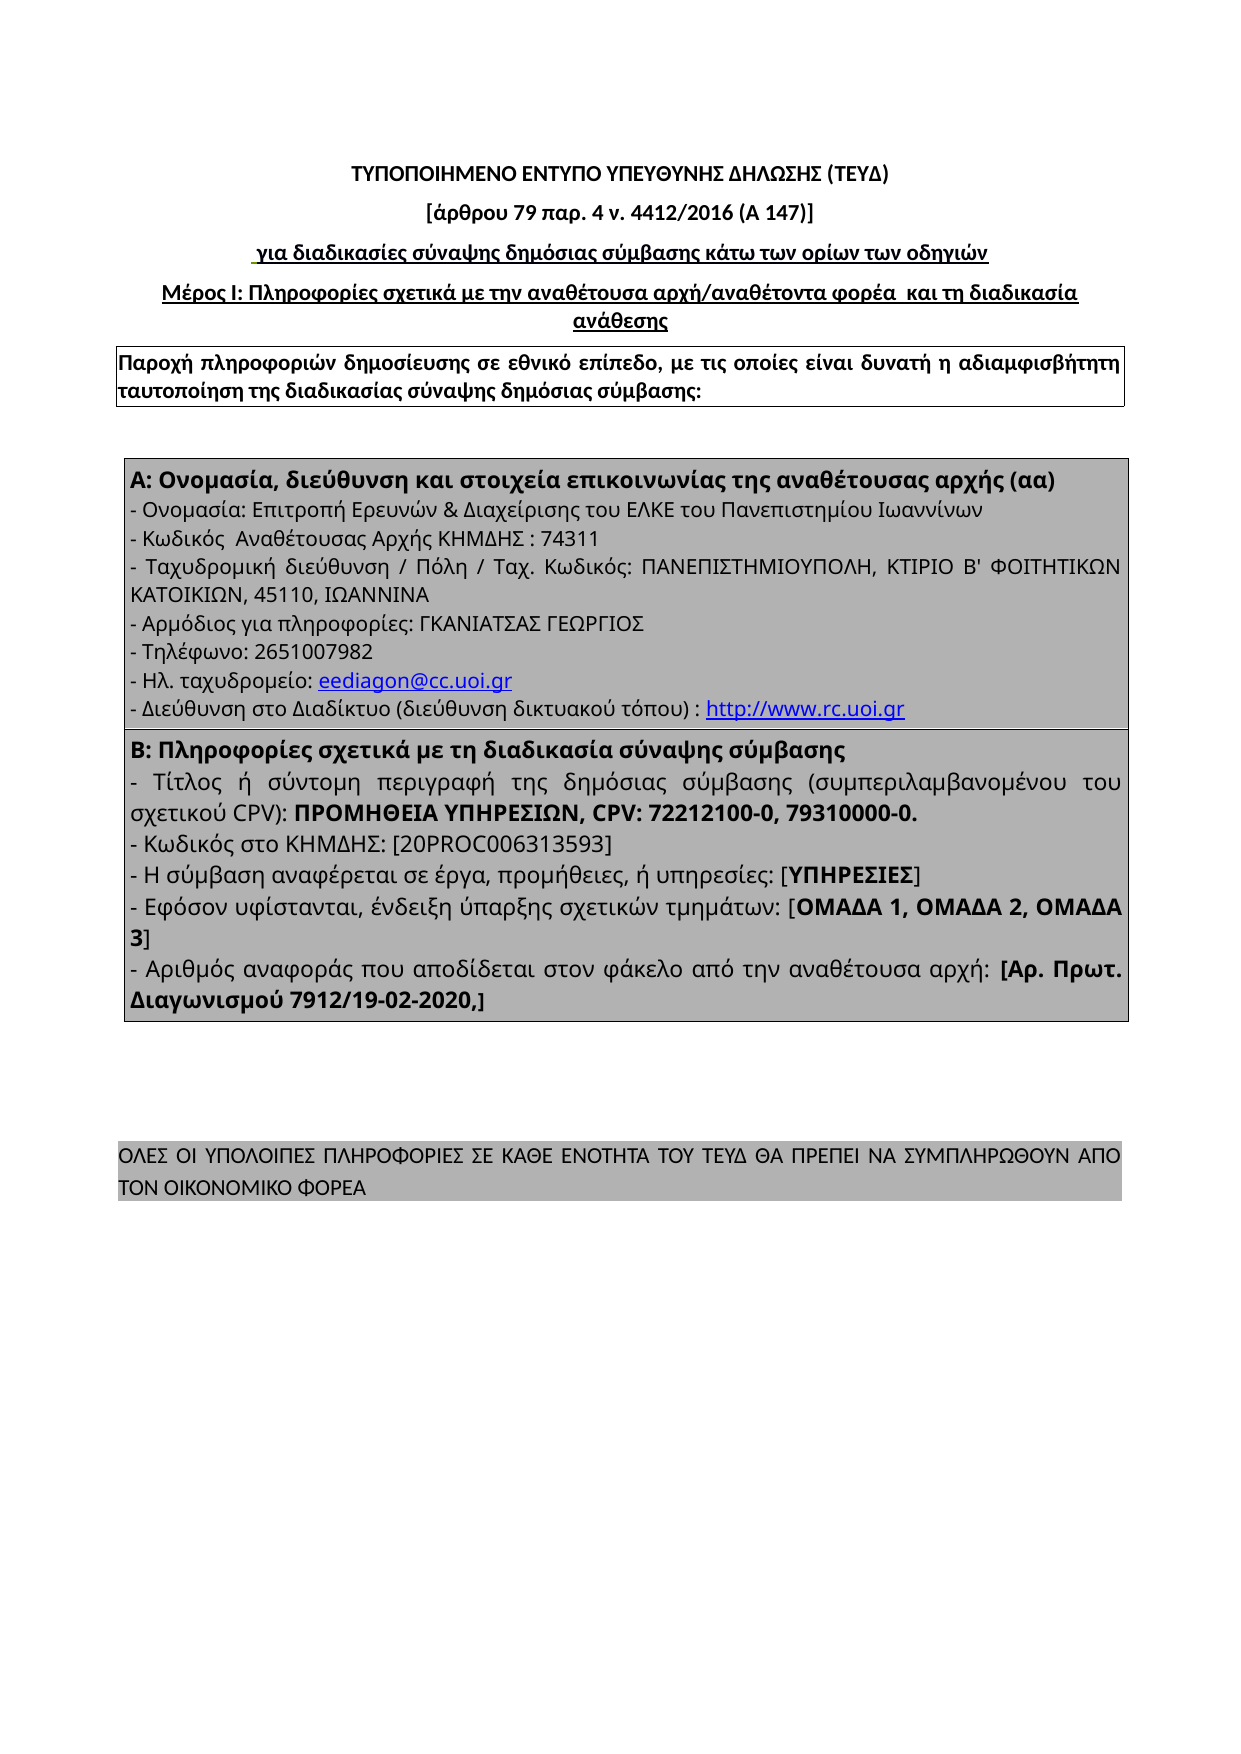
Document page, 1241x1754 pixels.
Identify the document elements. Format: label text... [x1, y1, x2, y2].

text Μέρος Ι: Πληροφορίες σχετικά με την αναθέτουσα αρχή/αναθέτοντα φορέα και τη διαδικασία ανάθεσης [118, 278, 1122, 334]
text για διαδικασίες σύναψης δημόσιας σύμβασης κάτω των ορίων των οδηγιών [118, 238, 1122, 266]
table_cell Β: Πληροφορίες σχετικά με τη διαδικασία σύναψης σύμβασης - Τίτλος ή σύντομη περιγραφή της δημόσιας σύμβασης (συμπεριλαμβανομένου του σχετικού CPV): ΠΡΟΜΗΘΕΙΑ ΥΠΗΡΕΣΙΩΝ, CPV: 72212100-0, 79310000-0. - Κωδικός στο ΚΗΜΔΗΣ: [20PROC006313593] - Η σύμβαση αναφέρεται σε έργα, προμήθειες, ή υπηρεσίες: [ΥΠΗΡΕΣΙΕΣ] - Εφόσον υφίστανται, ένδειξη ύπαρξης σχετικών τμημάτων: [ΟΜΑΔΑ 1, ΟΜΑΔΑ 2, ΟΜΑΔΑ 3] - Αριθμός αναφοράς που αποδίδεται στον φάκελο από την αναθέτουσα αρχή: [Αρ. Πρωτ. Διαγωνισμού 7912/19-02-2020,] [125, 730, 1128, 1021]
text ΤΥΠΟΠΟΙΗΜΕΝΟ ΕΝΤΥΠΟ ΥΠΕΥΘΥΝΗΣ ΔΗΛΩΣΗΣ (TEΥΔ) [118, 159, 1122, 187]
text [άρθρου 79 παρ. 4 ν. 4412/2016 (Α 147)] [118, 198, 1122, 226]
table_header Α: Ονομασία, διεύθυνση και στοιχεία επικοινωνίας της αναθέτουσας αρχής (αα) - Ονομασία: Επιτροπή Ερευνών & Διαχείρισης του ΕΛΚΕ του Πανεπιστημίου Ιωαννίνων - Κωδικός Αναθέτουσας Αρχής ΚΗΜΔΗΣ : 74311 - Ταχυδρομική διεύθυνση / Πόλη / Ταχ. Κωδικός: ΠΑΝΕΠΙΣΤΗΜΙΟΥΠΟΛΗ, ΚΤΙΡΙΟ Β' ΦΟΙΤΗΤΙΚΩΝ ΚΑΤΟΙΚΙΩΝ, 45110, ΙΩΑΝΝΙΝΑ - Αρμόδιος για πληροφορίες: ΓΚΑΝΙΑΤΣΑΣ ΓΕΩΡΓΙΟΣ - Τηλέφωνο: 2651007982 - Ηλ. ταχυδρομείο: eediagon@cc.uoi.gr - Διεύθυνση στο Διαδίκτυο (διεύθυνση δικτυακού τόπου) : http://www.rc.uoi.gr [125, 459, 1128, 728]
text Παροχή πληροφοριών δημοσίευσης σε εθνικό επίπεδο, με τις οποίες είναι δυνατή η αδιαμφισβήτητη ταυτοποίηση της διαδικασίας σύναψης δημόσιας σύμβασης: [117, 347, 1124, 406]
text ΟΛΕΣ ΟΙ ΥΠΟΛΟΙΠΕΣ ΠΛΗΡΟΦΟΡΙΕΣ ΣΕ ΚΑΘΕ ΕΝΟΤΗΤΑ ΤΟΥ ΤΕΥΔ ΘΑ ΠΡΕΠΕΙ ΝΑ ΣΥΜΠΛΗΡΩΘΟΥΝ ΑΠΟ ΤΟΝ ΟΙΚΟΝΟΜΙΚΟ ΦΟΡΕΑ [118, 1141, 1122, 1201]
